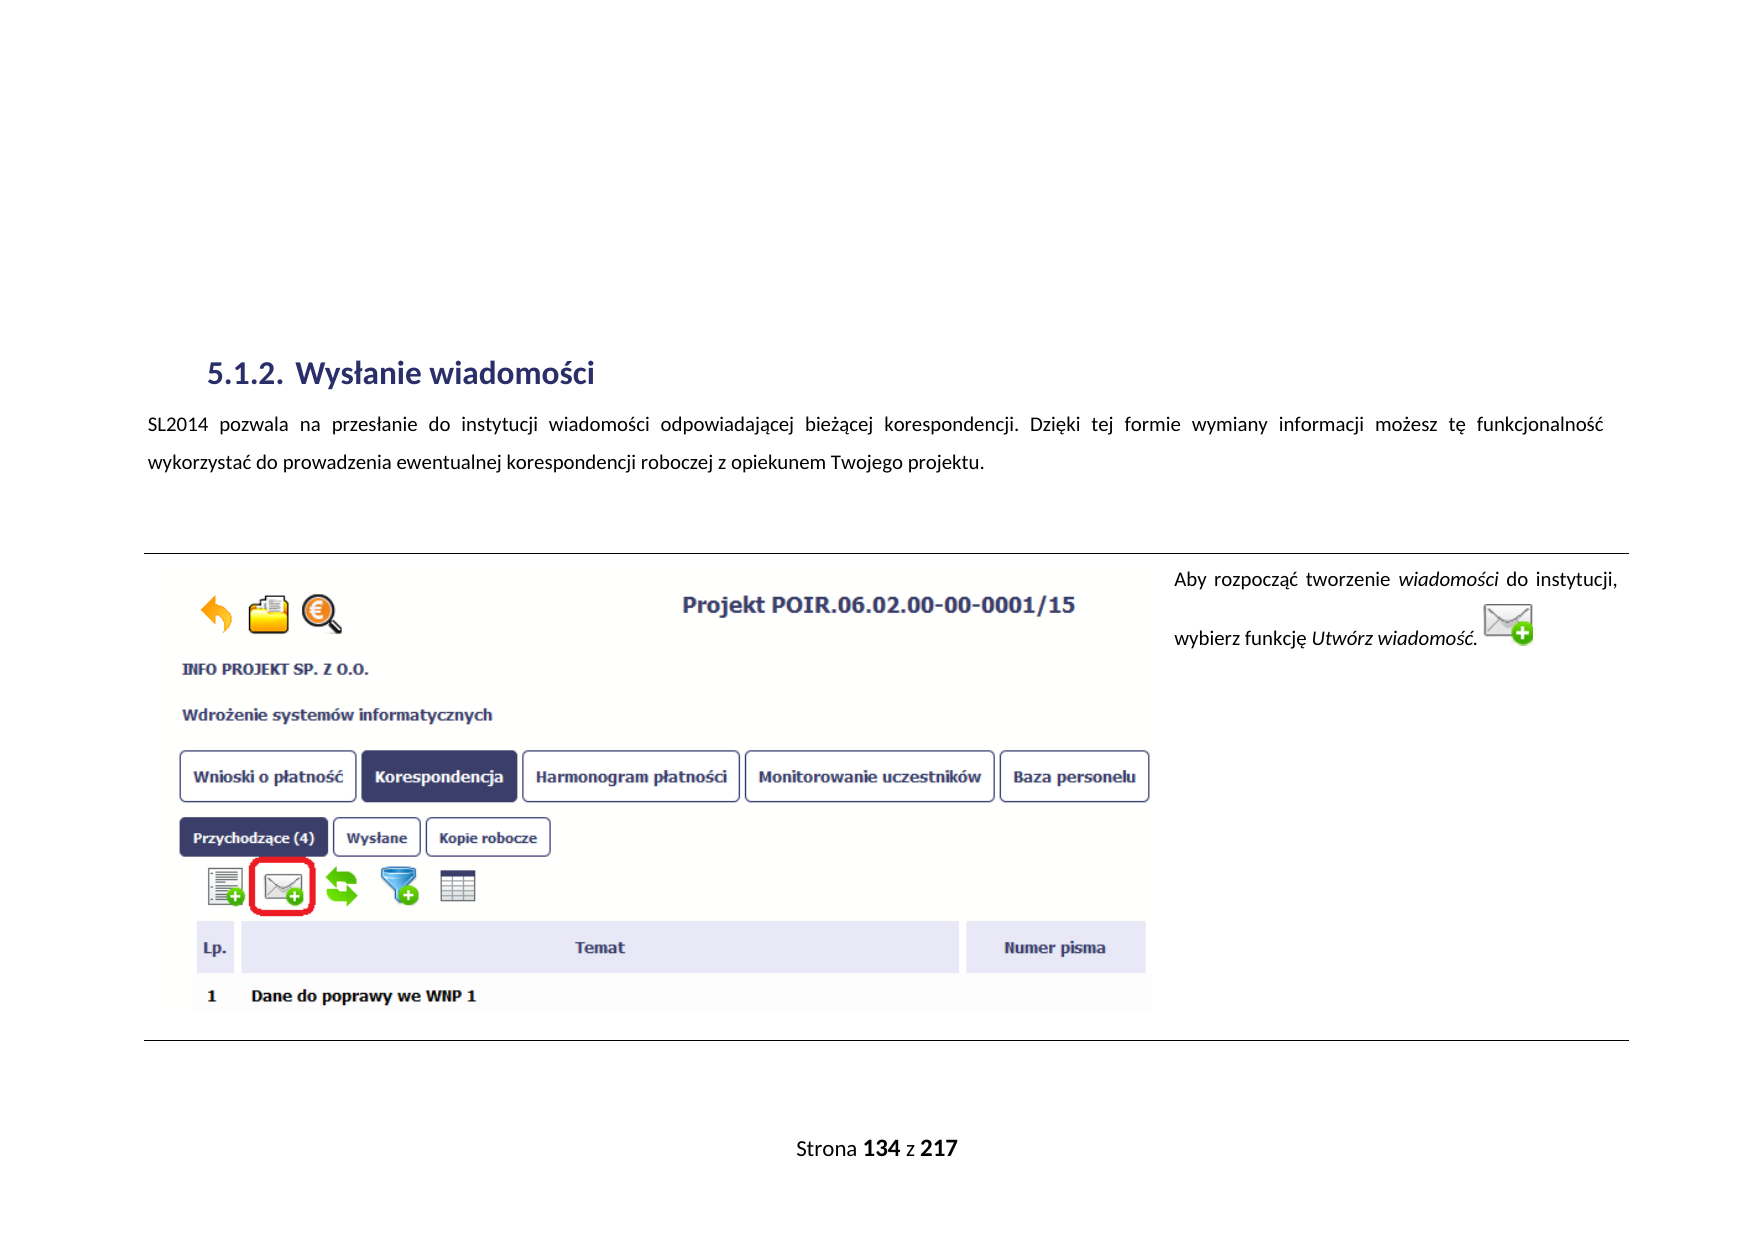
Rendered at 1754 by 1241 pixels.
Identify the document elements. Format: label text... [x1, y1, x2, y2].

subtitle Wysłanie wiadomości [207, 352, 1606, 392]
table_header [144, 554, 1163, 1039]
picture [1483, 604, 1533, 646]
text SL2014 pozwala na przesłanie do instytucji wiadomości odpowiadającej bieżącej korespondencji. Dzięki tej formie wymiany informacji możesz tę funkcjonalność wykorzystać do prowadzenia ewentualnej korespondencji roboczej z opiekunem Twojego projektu. [148, 411, 1606, 474]
picture [155, 566, 1152, 1014]
table_header Aby rozpocząć tworzenie wiadomości do instytucji, wybierz funkcję Utwórz wiadomość. [1163, 554, 1629, 1039]
